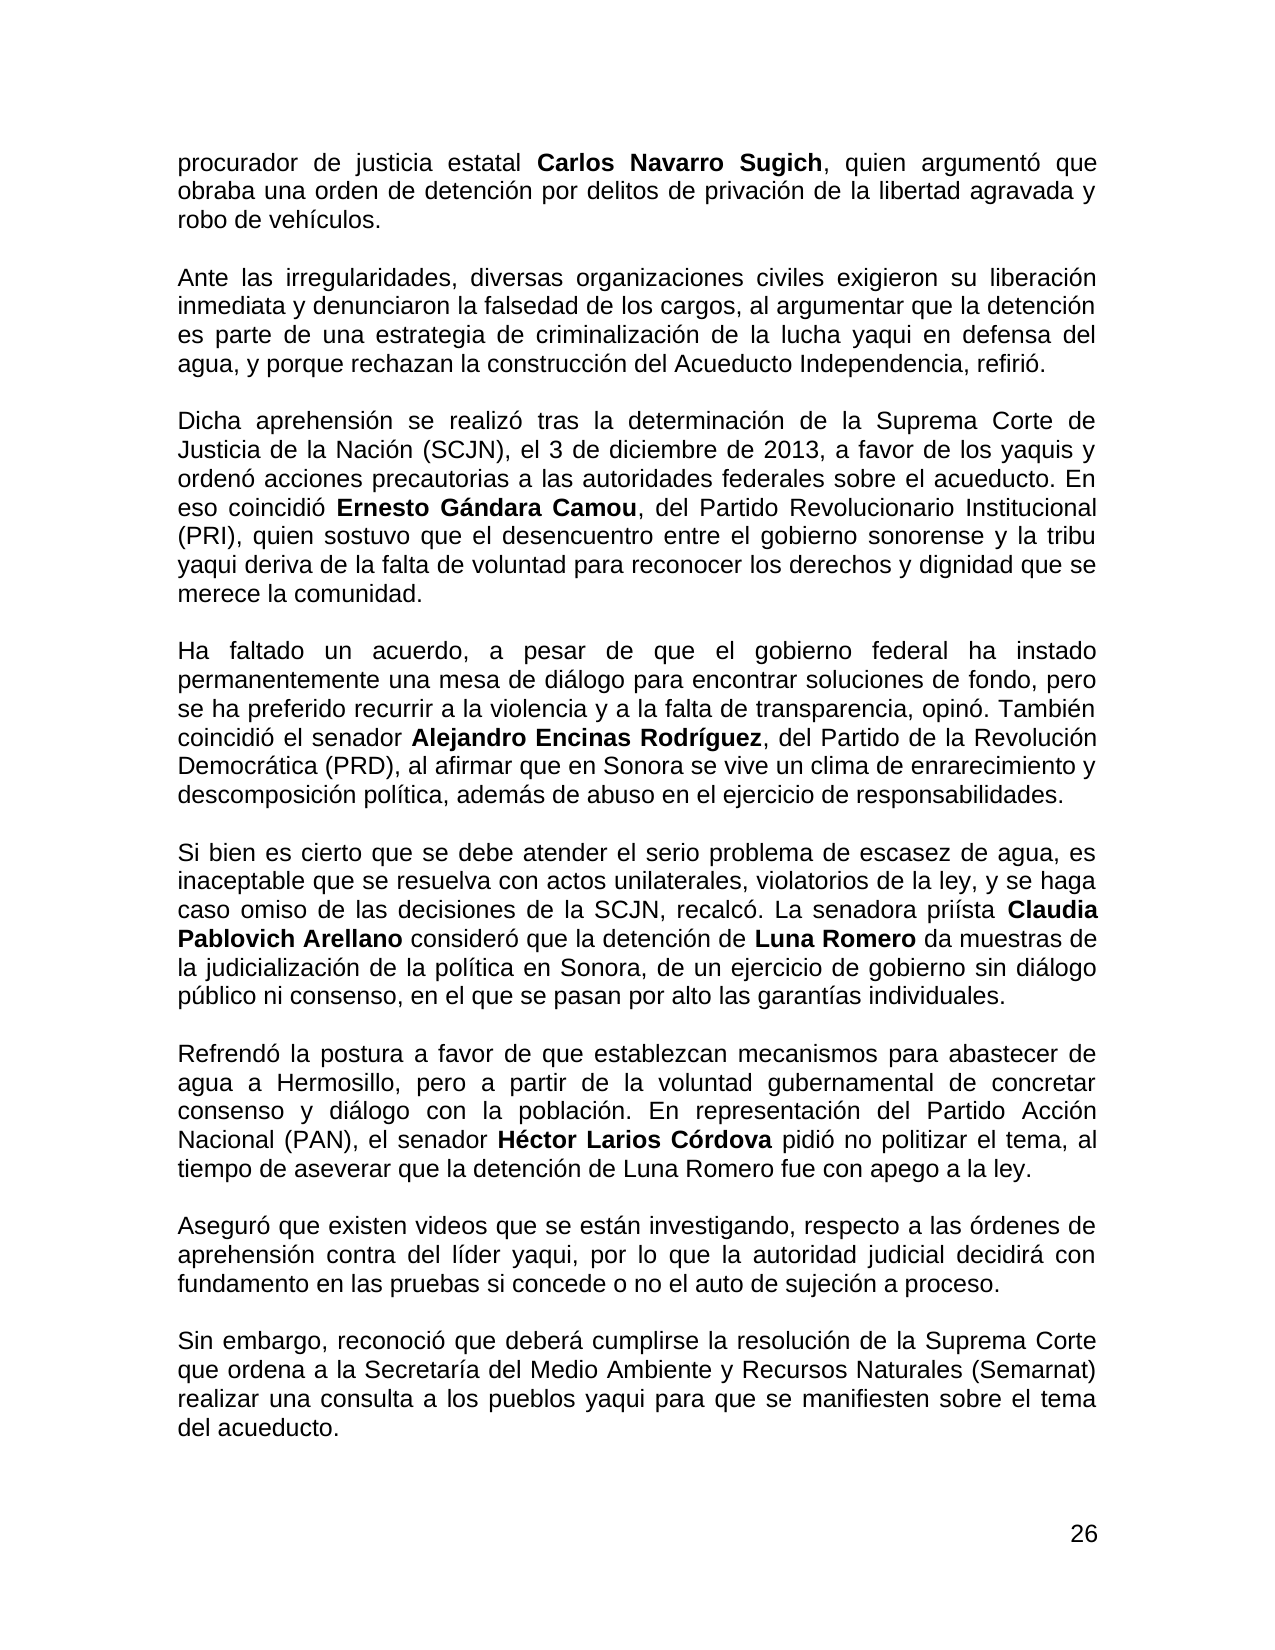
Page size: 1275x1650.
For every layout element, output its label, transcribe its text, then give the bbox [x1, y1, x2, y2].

text Aseguró que existen videos que se están investigando, respecto a las órdenes de aprehensión contra del líder yaqui, por lo que la autoridad judicial decidirá con fundamento en las pruebas si concede o no el auto de sujeción a proceso. [177, 1211, 1098, 1298]
text Dicha aprehensión se realizó tras la determinación de la Suprema Corte de Justicia de la Nación (SCJN), el 3 de diciembre de 2013, a favor de los yaquis y ordenó acciones precautorias a las autoridades federales sobre el acueducto. En eso coincidió Ernesto Gándara Camou, del Partido Revolucionario Institucional (PRI), quien sostuvo que el desencuentro entre el gobierno sonorense y la tribu yaqui deriva de la falta de voluntad para reconocer los derechos y dignidad que se merece la comunidad. [177, 406, 1098, 608]
text Sin embargo, reconoció que deberá cumplirse la resolución de la Suprema Corte que ordena a la Secretaría del Medio Ambiente y Recursos Naturales (Semarnat) realizar una consulta a los pueblos yaqui para que se manifiesten sobre el tema del acueducto. [177, 1326, 1098, 1441]
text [177, 148, 1098, 234]
text Ha faltado un acuerdo, a pesar de que el gobierno federal ha instado permanentemente una mesa de diálogo para encontrar soluciones de fondo, pero se ha preferido recurrir a la violencia y a la falta de transparencia, opinó. También coincidió el senador Alejandro Encinas Rodríguez, del Partido de la Revolución Democrática (PRD), al afirmar que en Sonora se vive un clima de enrarecimiento y descomposición política, además de abuso en el ejercicio de responsabilidades. [177, 636, 1098, 809]
text Refrendó la postura a favor de que establezcan mecanismos para abastecer de agua a Hermosillo, pero a partir de la voluntad gubernamental de concretar consenso y diálogo con la población. En representación del Partido Acción Nacional (PAN), el senador Héctor Larios Córdova pidió no politizar el tema, al tiempo de aseverar que la detención de Luna Romero fue con apego a la ley. [177, 1039, 1098, 1183]
text Ante las irregularidades, diversas organizaciones civiles exigieron su liberación inmediata y denunciaron la falsedad de los cargos, al argumentar que la detención es parte de una estrategia de criminalización de la lucha yaqui en defensa del agua, y porque rechazan la construcción del Acueducto Independencia, refirió. [177, 263, 1098, 378]
text Si bien es cierto que se debe atender el serio problema de escasez de agua, es inaceptable que se resuelva con actos unilaterales, violatorios de la ley, y se haga caso omiso de las decisiones de la SCJN, recalcó. La senadora priísta Claudia Pablovich Arellano consideró que la detención de Luna Romero da muestras de la judicialización de la política en Sonora, de un ejercicio de gobierno sin diálogo público ni consenso, en el que se pasan por alto las garantías individuales. [177, 838, 1098, 1010]
